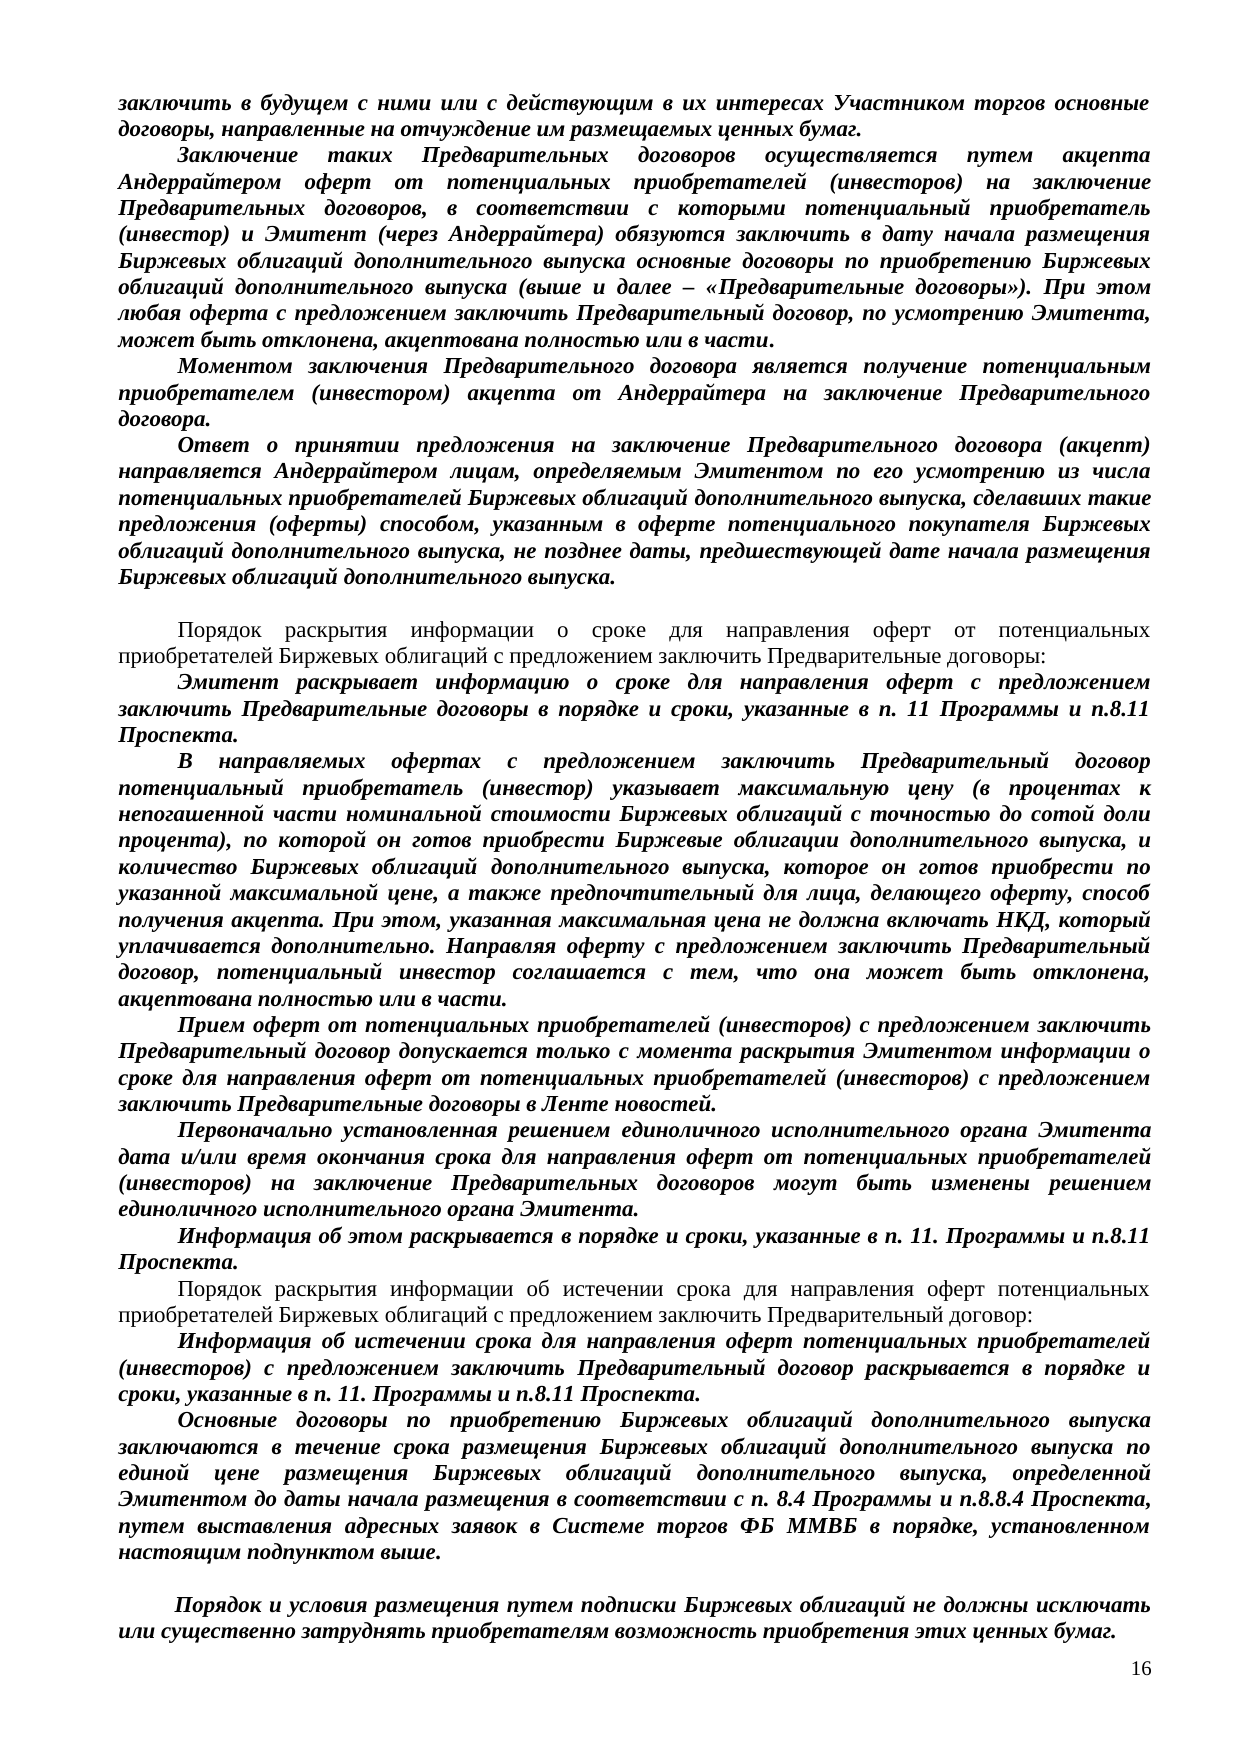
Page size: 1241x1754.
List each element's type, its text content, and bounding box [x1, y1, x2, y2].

text Информация об этом раскрывается в порядке и сроки, указанные в п. 11. Программы и п.8.11 Проспекта. [118, 1222, 1152, 1274]
text Заключение таких Предварительных договоров осуществляется путем акцепта Андеррайтером оферт от потенциальных приобретателей (инвесторов) на заключение Предварительных договоров, в соответствии с которыми потенциальный приобретатель (инвестор) и Эмитент (через Андеррайтера) обязуются заключить в дату начала размещения Биржевых облигаций дополнительного выпуска основные договоры по приобретению Биржевых облигаций дополнительного выпуска (выше и далее – «Предварительные договоры»). При этом любая оферта с предложением заключить Предварительный договор, по усмотрению Эмитента, может быть отклонена, акцептована полностью или в части. [118, 141, 1152, 352]
text Порядок раскрытия информации об истечении срока для направления оферт потенциальных приобретателей Биржевых облигаций с предложением заключить Предварительный договор: [118, 1274, 1152, 1327]
text Основные договоры по приобретению Биржевых облигаций дополнительного выпуска заключаются в течение срока размещения Биржевых облигаций дополнительного выпуска по единой цене размещения Биржевых облигаций дополнительного выпуска, определенной Эмитентом до даты начала размещения в соответствии с п. 8.4 Программы и п.8.8.4 Проспекта, путем выставления адресных заявок в Системе торгов ФБ ММВБ в порядке, установленном настоящим подпунктом выше. [118, 1406, 1152, 1564]
text В направляемых офертах с предложением заключить Предварительный договор потенциальный приобретатель (инвестор) указывает максимальную цену (в процентах к непогашенной части номинальной стоимости Биржевых облигаций с точностью до сотой доли процента), по которой он готов приобрести Биржевые облигации дополнительного выпуска, и количество Биржевых облигаций дополнительного выпуска, которое он готов приобрести по указанной максимальной цене, а также предпочтительный для лица, делающего оферту, способ получения акцепта. При этом, указанная максимальная цена не должна включать НКД, который уплачивается дополнительно. Направляя оферту с предложением заключить Предварительный договор, потенциальный инвестор соглашается с тем, что она может быть отклонена, акцептована полностью или в части. [118, 747, 1152, 1011]
text Эмитент раскрывает информацию о сроке для направления оферт с предложением заключить Предварительные договоры в порядке и сроки, указанные в п. 11 Программы и п.8.11 Проспекта. [118, 668, 1152, 747]
text Порядок раскрытия информации о сроке для направления оферт от потенциальных приобретателей Биржевых облигаций с предложением заключить Предварительные договоры: [118, 616, 1152, 668]
text Первоначально установленная решением единоличного исполнительного органа Эмитента дата и/или время окончания срока для направления оферт от потенциальных приобретателей (инвесторов) на заключение Предварительных договоров могут быть изменены решением единоличного исполнительного органа Эмитента. [118, 1116, 1152, 1222]
text Информация об истечении срока для направления оферт потенциальных приобретателей (инвесторов) с предложением заключить Предварительный договор раскрывается в порядке и сроки, указанные в п. 11. Программы и п.8.11 Проспекта. [118, 1327, 1152, 1406]
text Порядок и условия размещения путем подписки Биржевых облигаций не должны исключать или существенно затруднять приобретателям возможность приобретения этих ценных бумаг. [118, 1591, 1152, 1643]
text Моментом заключения Предварительного договора является получение потенциальным приобретателем (инвестором) акцепта от Андеррайтера на заключение Предварительного договора. [118, 352, 1152, 431]
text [118, 89, 1152, 141]
text Ответ о принятии предложения на заключение Предварительного договора (акцепт) направляется Андеррайтером лицам, определяемым Эмитентом по его усмотрению из числа потенциальных приобретателей Биржевых облигаций дополнительного выпуска, сделавших такие предложения (оферты) способом, указанным в оферте потенциального покупателя Биржевых облигаций дополнительного выпуска, не позднее даты, предшествующей дате начала размещения Биржевых облигаций дополнительного выпуска. [118, 431, 1152, 589]
text Прием оферт от потенциальных приобретателей (инвесторов) с предложением заключить Предварительный договор допускается только с момента раскрытия Эмитентом информации о сроке для направления оферт от потенциальных приобретателей (инвесторов) с предложением заключить Предварительные договоры в Ленте новостей. [118, 1011, 1152, 1116]
